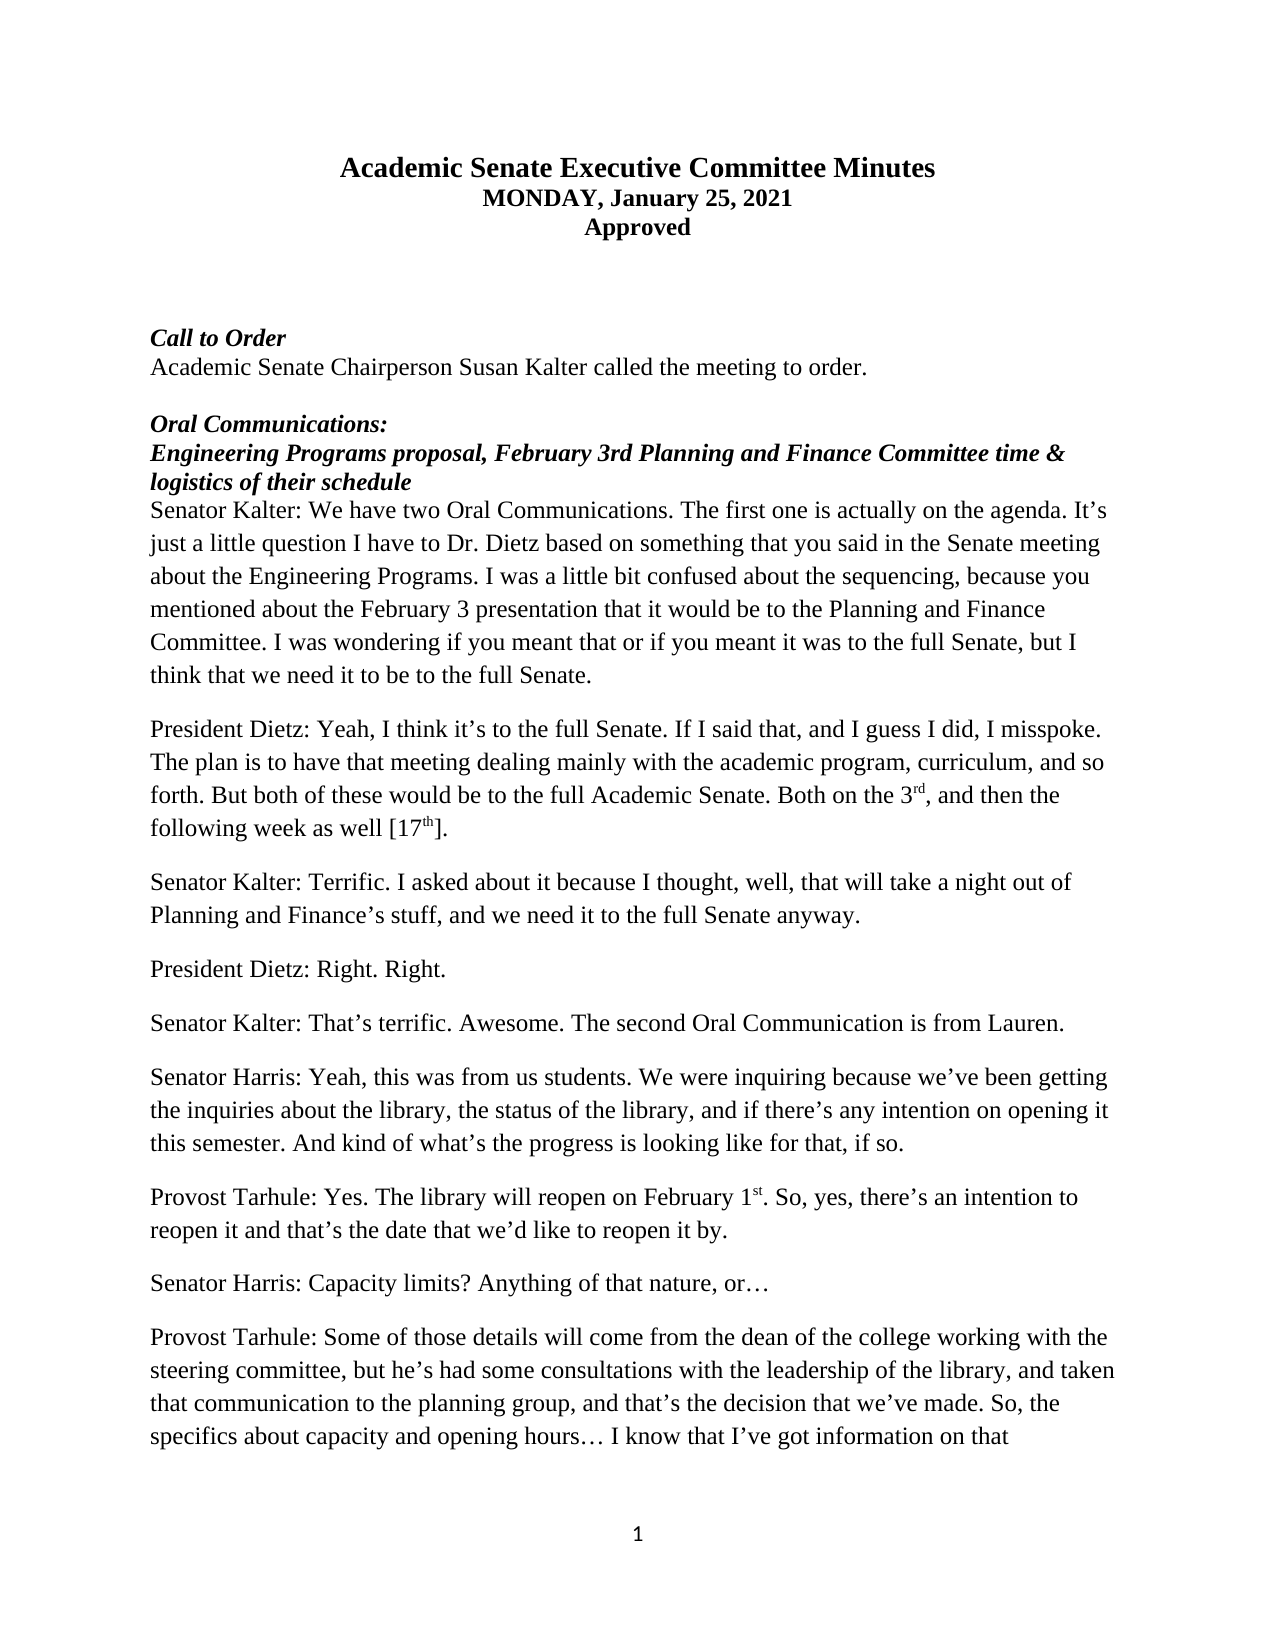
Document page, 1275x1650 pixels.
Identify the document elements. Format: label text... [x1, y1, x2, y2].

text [150, 1322, 1125, 1450]
text Engineering Programs proposal, February 3rd Planning and Finance Committee time & logistics of their schedule [150, 438, 1125, 495]
text Call to Order [150, 323, 1125, 352]
text Senator Kalter: That’s terrific. Awesome. The second Oral Communication is from Lauren. [150, 1008, 1125, 1037]
text Oral Communications: [150, 409, 1125, 438]
text Senator Harris: Capacity limits? Anything of that nature, or… [150, 1268, 1125, 1297]
text Provost Tarhule: Yes. The library will reopen on February 1st. So, yes, there’s an intention to reopen it and that’s the date that we’d like to reopen it by. [150, 1182, 1125, 1243]
text MONDAY, January 25, 2021 [150, 183, 1125, 212]
text Senator Harris: Yeah, this was from us students. We were inquiring because we’ve been getting the inquiries about the library, the status of the library, and if there’s any intention on opening it this semester. And kind of what’s the progress is looking like for that, if so. [150, 1062, 1125, 1157]
text Approved [150, 212, 1125, 241]
text Senator Kalter: We have two Oral Communications. The first one is actually on the agenda. It’s just a little question I have to Dr. Dietz based on something that you said in the Senate meeting about the Engineering Programs. I was a little bit confused about the sequencing, because you mentioned about the February 3 presentation that it would be to the Planning and Finance Committee. I was wondering if you meant that or if you meant it was to the full Senate, but I think that we need it to be to the full Senate. [150, 495, 1125, 689]
text President Dietz: Right. Right. [150, 954, 1125, 983]
text Senator Kalter: Terrific. I asked about it because I thought, well, that will take a night out of Planning and Finance’s stuff, and we need it to the full Senate anyway. [150, 867, 1125, 929]
text Academic Senate Chairperson Susan Kalter called the meeting to order. [150, 352, 1125, 380]
text President Dietz: Yeah, I think it’s to the full Senate. If I said that, and I guess I did, I misspoke. The plan is to have that meeting dealing mainly with the academic program, curriculum, and so forth. But both of these would be to the full Academic Senate. Both on the 3rd, and then the following week as well [17th]. [150, 714, 1125, 842]
text Academic Senate Executive Committee Minutes [150, 150, 1125, 183]
